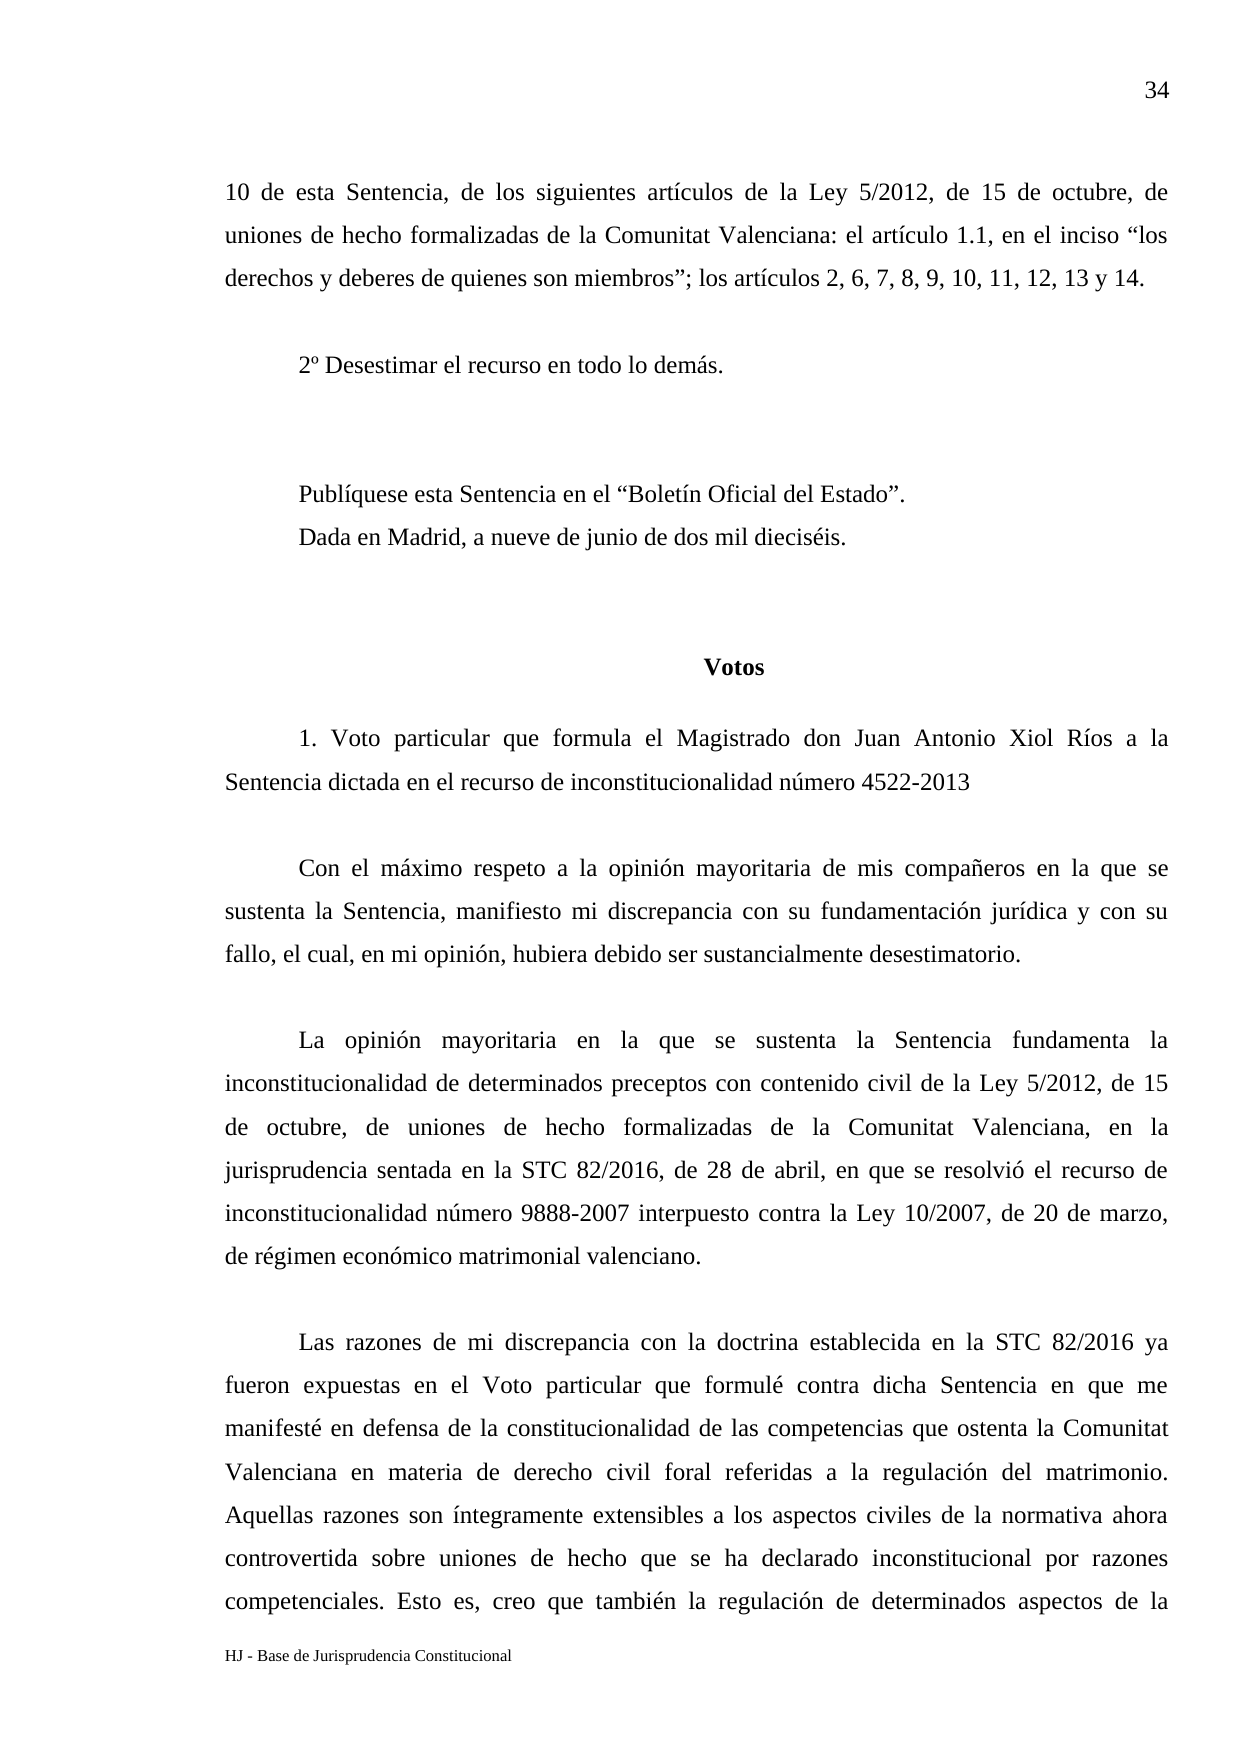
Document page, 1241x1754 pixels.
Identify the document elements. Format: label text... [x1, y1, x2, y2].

subtitle Votos [224, 652, 1169, 680]
text Con el máximo respeto a la opinión mayoritaria de mis compañeros en la que se sustenta la Sentencia, manifiesto mi discrepancia con su fundamentación jurídica y con su fallo, el cual, en mi opinión, hubiera debido ser sustancialmente desestimatorio. [224, 853, 1169, 968]
text 1. Voto particular que formula el Magistrado don Juan Antonio Xiol Ríos a la Sentencia dictada en el recurso de inconstitucionalidad número 4522-2013 [224, 723, 1169, 795]
text Publíquese esta Sentencia en el “Boletín Oficial del Estado”. [224, 479, 1169, 508]
text La opinión mayoritaria en la que se sustenta la Sentencia fundamenta la inconstitucionalidad de determinados preceptos con contenido civil de la Ley 5/2012, de 15 de octubre, de uniones de hecho formalizadas de la Comunitat Valenciana, en la jurisprudencia sentada en la STC 82/2016, de 28 de abril, en que se resolvió el recurso de inconstitucionalidad número 9888-2007 interpuesto contra la Ley 10/2007, de 20 de marzo, de régimen económico matrimonial valenciano. [224, 1025, 1169, 1270]
text Dada en Madrid, a nueve de junio de dos mil dieciséis. [224, 522, 1169, 551]
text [224, 177, 1169, 292]
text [224, 1327, 1169, 1615]
text 2º Desestimar el recurso en todo lo demás. [224, 350, 1169, 378]
